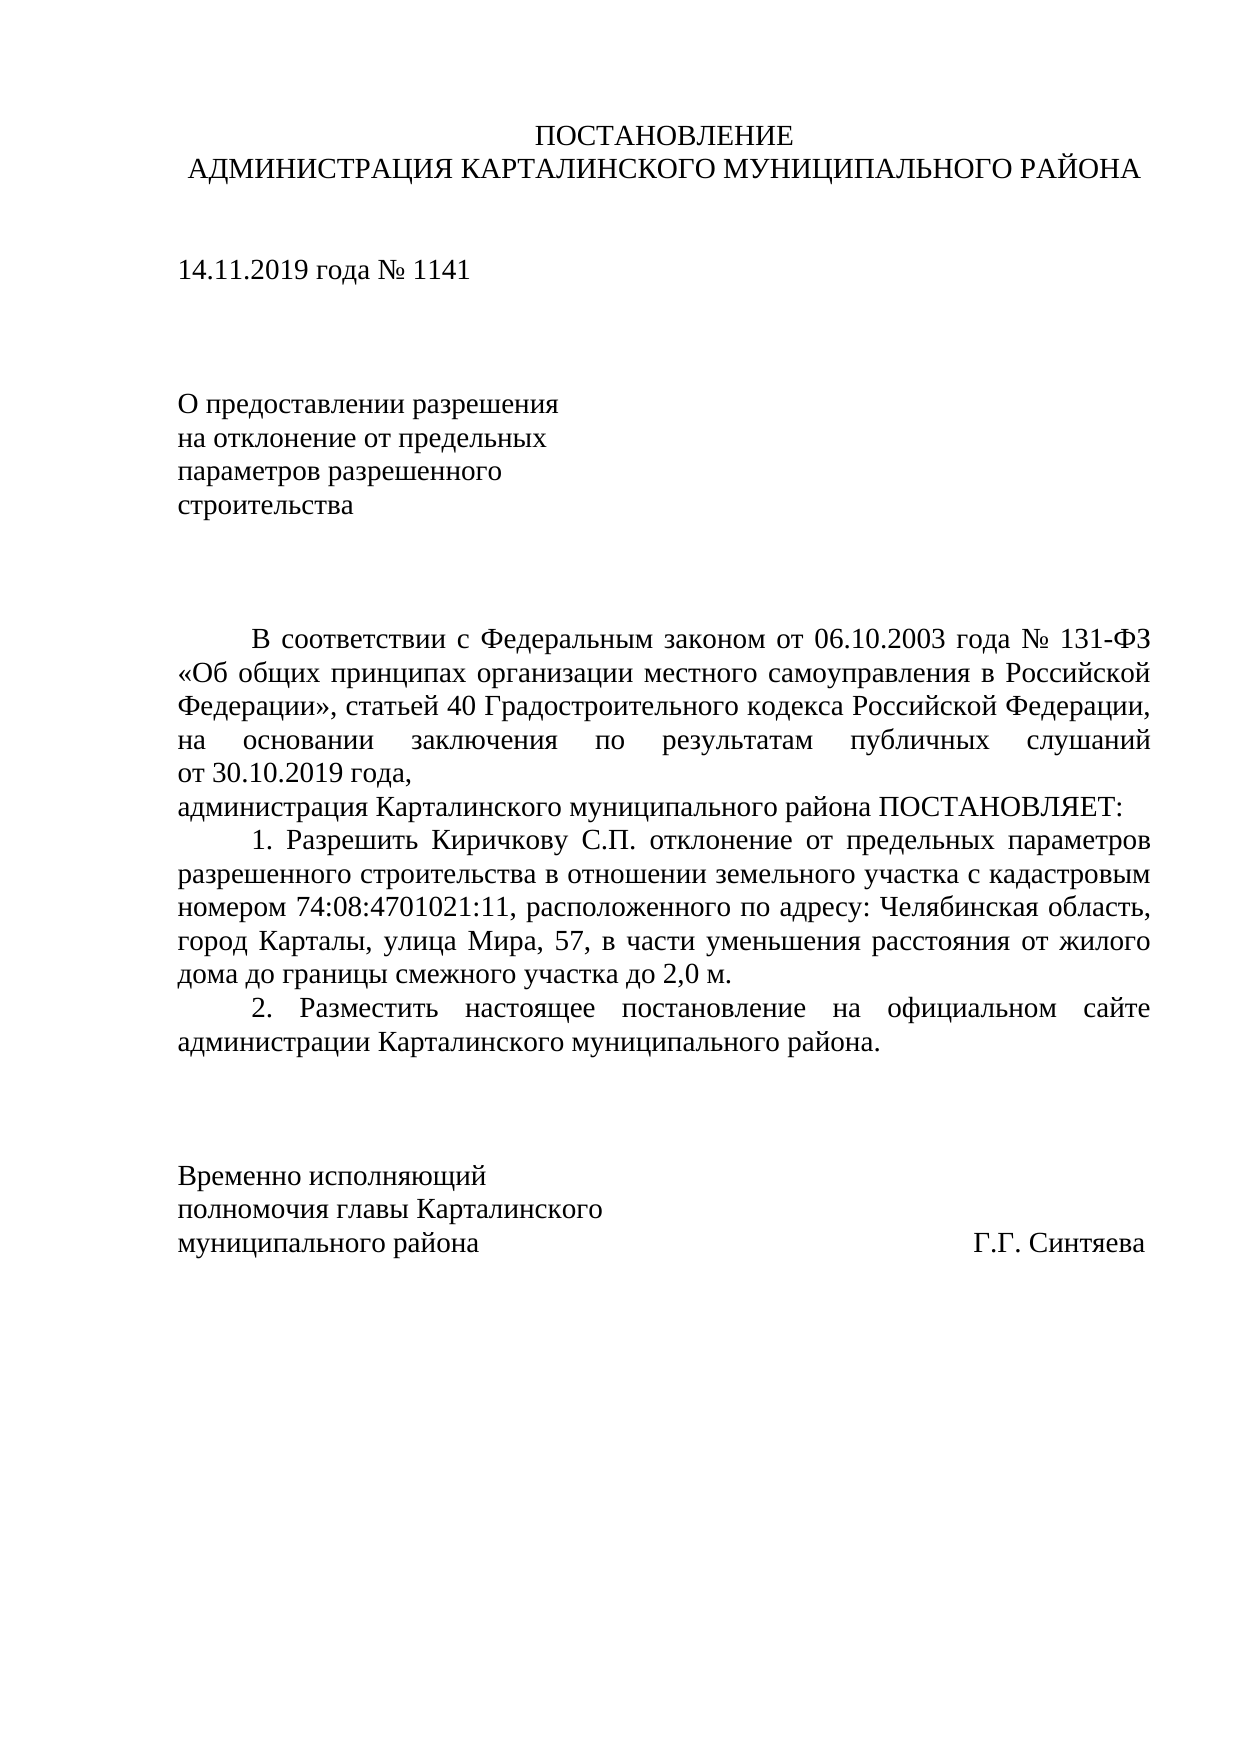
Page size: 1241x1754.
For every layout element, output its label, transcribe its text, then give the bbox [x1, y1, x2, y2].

text муниципального района Г.Г. Синтяева [177, 1225, 1152, 1258]
text 2. Разместить настоящее постановление на официальном сайте администрации Карталинского муниципального района. [177, 990, 1152, 1057]
text полномочия главы Карталинского [177, 1191, 1152, 1225]
text параметров разрешенного [177, 453, 1152, 487]
text администрация Карталинского муниципального района ПОСТАНОВЛЯЕТ: [177, 789, 1152, 822]
text на отклонение от предельных [177, 420, 1152, 453]
text В соответствии с Федеральным законом от 06.10.2003 года № 131-ФЗ «Об общих принципах организации местного самоуправления в Российской Федерации», статьей 40 Градостроительного кодекса Российской Федерации, на основании заключения по результатам публичных слушаний от 30.10.2019 года, [177, 621, 1152, 789]
text Временно исполняющий [177, 1158, 1152, 1191]
text 14.11.2019 года № 1141 [177, 252, 1152, 286]
text 1. Разрешить Киричкову С.П. отклонение от предельных параметров разрешенного строительства в отношении земельного участка с кадастровым номером 74:08:4701021:11, расположенного по адресу: Челябинская область, город Карталы, улица Мира, 57, в части уменьшения расстояния от жилого дома до границы смежного участка до 2,0 м. [177, 822, 1152, 990]
text АДМИНИСТРАЦИЯ КАРТАЛИНСКОГО МУНИЦИПАЛЬНОГО РАЙОНА [177, 152, 1152, 185]
text О предоставлении разрешения [177, 386, 1152, 420]
text ПОСТАНОВЛЕНИЕ [177, 118, 1152, 152]
text строительства [177, 487, 1152, 521]
